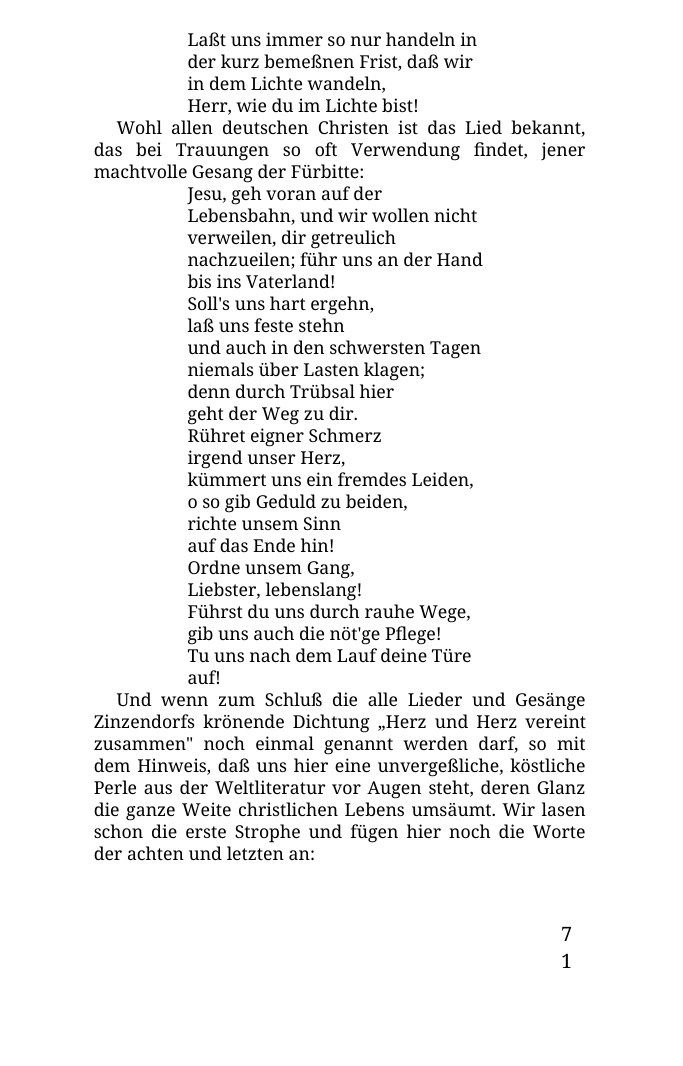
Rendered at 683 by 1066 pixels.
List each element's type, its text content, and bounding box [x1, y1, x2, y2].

text Und wenn zum Schluß die alle Lieder und Gesänge Zinzendorfs krönende Dichtung „Herz und Herz vereint zusammen" noch einmal genannt werden darf, so mit dem Hinweis, daß uns hier eine unvergeßliche, köstliche Perle aus der Weltliteratur vor Augen steht, deren Glanz die ganze Weite christlichen Lebens umsäumt. Wir lasen schon die erste Strophe und fügen hier noch die Worte der achten und letzten an: [93, 689, 586, 864]
text kümmert uns ein fremdes Leiden, [187, 469, 586, 491]
text Liebster, lebenslang! [187, 579, 586, 601]
text und auch in den schwersten Tagen [187, 337, 586, 359]
text Rühret eigner Schmerz [187, 425, 586, 447]
text Jesu, geh voran auf der Lebensbahn, und wir wollen nicht verweilen, dir getreulich nachzueilen; führ uns an der Hand bis ins Vaterland! [187, 183, 488, 293]
text niemals über Lasten klagen; [187, 359, 586, 381]
text Herr, wie du im Lichte bist! [187, 95, 586, 117]
text Ordne unsem Gang, [187, 557, 586, 579]
text o so gib Geduld zu beiden, [187, 491, 586, 513]
text laß uns feste stehn [187, 315, 586, 337]
text Tu uns nach dem Lauf deine Türe auf! [187, 645, 488, 689]
text Führst du uns durch rauhe Wege, gib uns auch die nöt'ge Pflege! [187, 601, 488, 645]
text Wohl allen deutschen Christen ist das Lied bekannt, das bei Trauungen so oft Verwendung findet, jener machtvolle Gesang der Fürbitte: [93, 117, 586, 183]
text richte unsem Sinn [187, 513, 586, 535]
text geht der Weg zu dir. [187, 403, 586, 425]
text Soll's uns hart ergehn, [187, 293, 586, 315]
text denn durch Trübsal hier [187, 381, 586, 403]
text irgend unser Herz, [187, 447, 586, 469]
text auf das Ende hin! [187, 535, 586, 557]
text Laßt uns immer so nur handeln in der kurz bemeßnen Frist, daß wir in dem Lichte wandeln, [187, 29, 488, 95]
